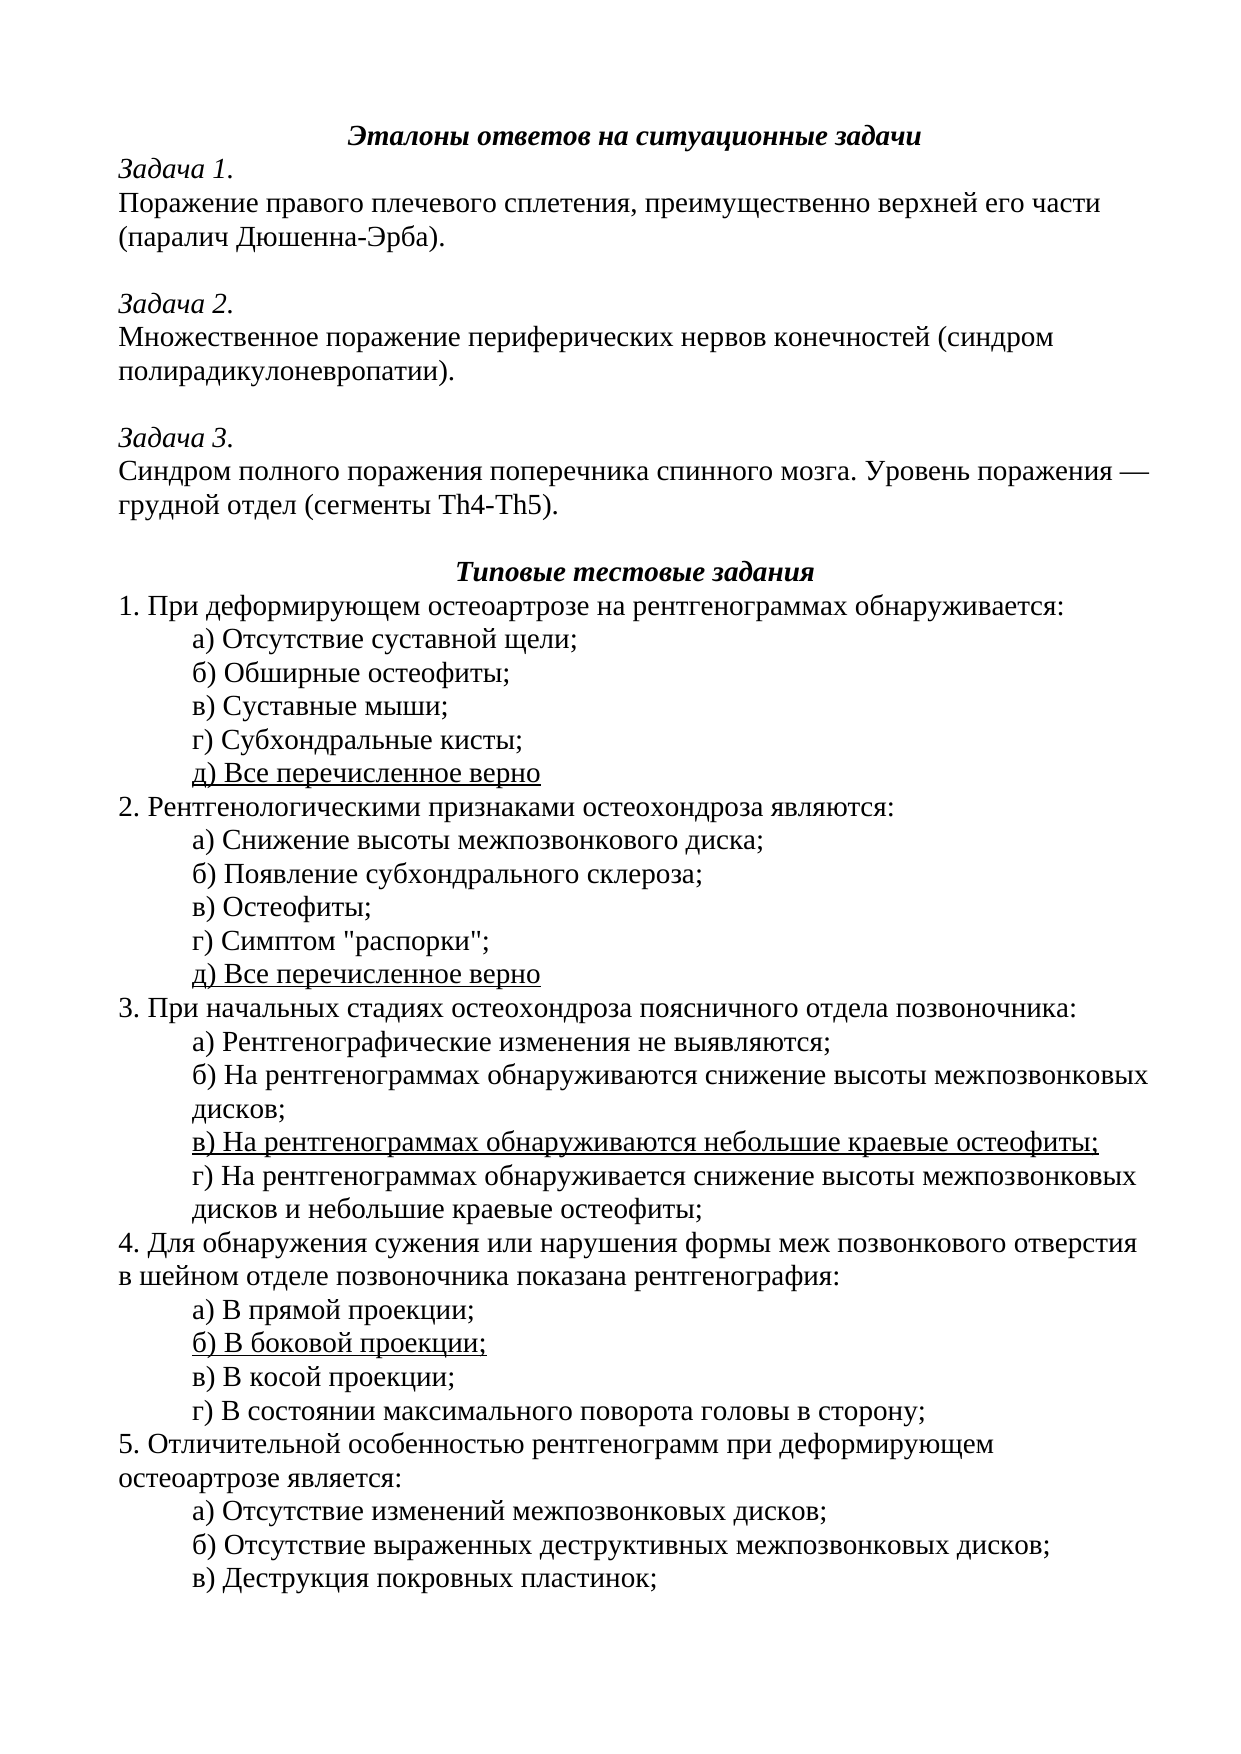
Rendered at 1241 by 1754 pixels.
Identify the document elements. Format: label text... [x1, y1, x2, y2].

text а) Рентгенографические изменения не выявляются; [192, 1024, 1152, 1057]
text 2. Рентгенологическими признаками остеохондроза являются: [118, 789, 1152, 822]
text 4. Для обнаружения сужения или нарушения формы меж позвонкового отверстия в шейном отделе позвоночника показана рентгенография: [118, 1225, 1152, 1292]
text г) Субхондральные кисты; [192, 722, 1152, 755]
text Множественное поражение периферических нер­вов конечностей (синдром полирадикулоневропатии). [118, 319, 1152, 386]
text 3. При начальных стадиях остеохондроза поясничного отдела позвоночника: [118, 990, 1152, 1024]
text д) Все перечисленное верно [192, 755, 1152, 789]
text 1. При деформирующем остеоартрозе на рентгенограммах обнаруживается: [118, 588, 1152, 621]
text д) Все перечисленное верно [192, 957, 1152, 990]
text 5. Отличительной особенностью рентгенограмм при деформирующем остеоартрозе является: [118, 1426, 1152, 1493]
text Поражение правого плечевого сплетения, преиму­щественно верхней его части (паралич Дюшенна-Эрба). [118, 185, 1152, 252]
text Синдром полного поражения поперечника спин­ного мозга. Уровень поражения — грудной отдел (сегменты Th4-Th5). [118, 453, 1152, 521]
text в) Деструкция покровных пластинок; [192, 1560, 1152, 1594]
text г) Симптом "распорки"; [192, 923, 1152, 957]
text г) На рентгенограммах обнаруживается снижение высоты межпоз­вонковых дисков и небольшие краевые остеофиты; [192, 1158, 1152, 1225]
text б) Появление субхондрального склероза; [192, 856, 1152, 889]
text а) В прямой проекции; [192, 1292, 1152, 1326]
text б) На рентгенограммах обнаруживаются снижение высоты меж­позвонковых дисков; [192, 1057, 1152, 1124]
text в) На рентгенограммах обнаруживаются небольшие краевые остеофиты; [192, 1124, 1152, 1158]
text а) Отсутствие суставной щели; [192, 621, 1152, 655]
text Эталоны ответов на ситуационные задачи [118, 118, 1152, 152]
text б) Отсутствие выраженных деструктивных межпозвонковых дисков; [192, 1527, 1152, 1560]
text Задача 2. [118, 286, 1152, 319]
text в) Остеофиты; [192, 889, 1152, 923]
text Типовые тестовые задания [118, 554, 1152, 588]
text Задача 1. [118, 152, 1152, 185]
text б) Обширные остеофиты; [192, 655, 1152, 688]
text в) Суставные мыши; [192, 688, 1152, 722]
text в) В косой проекции; [192, 1359, 1152, 1393]
text Задача 3. [118, 420, 1152, 453]
text б) В боковой проекции; [192, 1326, 1152, 1359]
text а) Отсутствие изменений межпозвонковых дисков; [192, 1493, 1152, 1527]
text а) Снижение высоты межпозвонкового диска; [192, 822, 1152, 856]
text г) В состоянии максимального поворота головы в сторону; [192, 1393, 1152, 1426]
